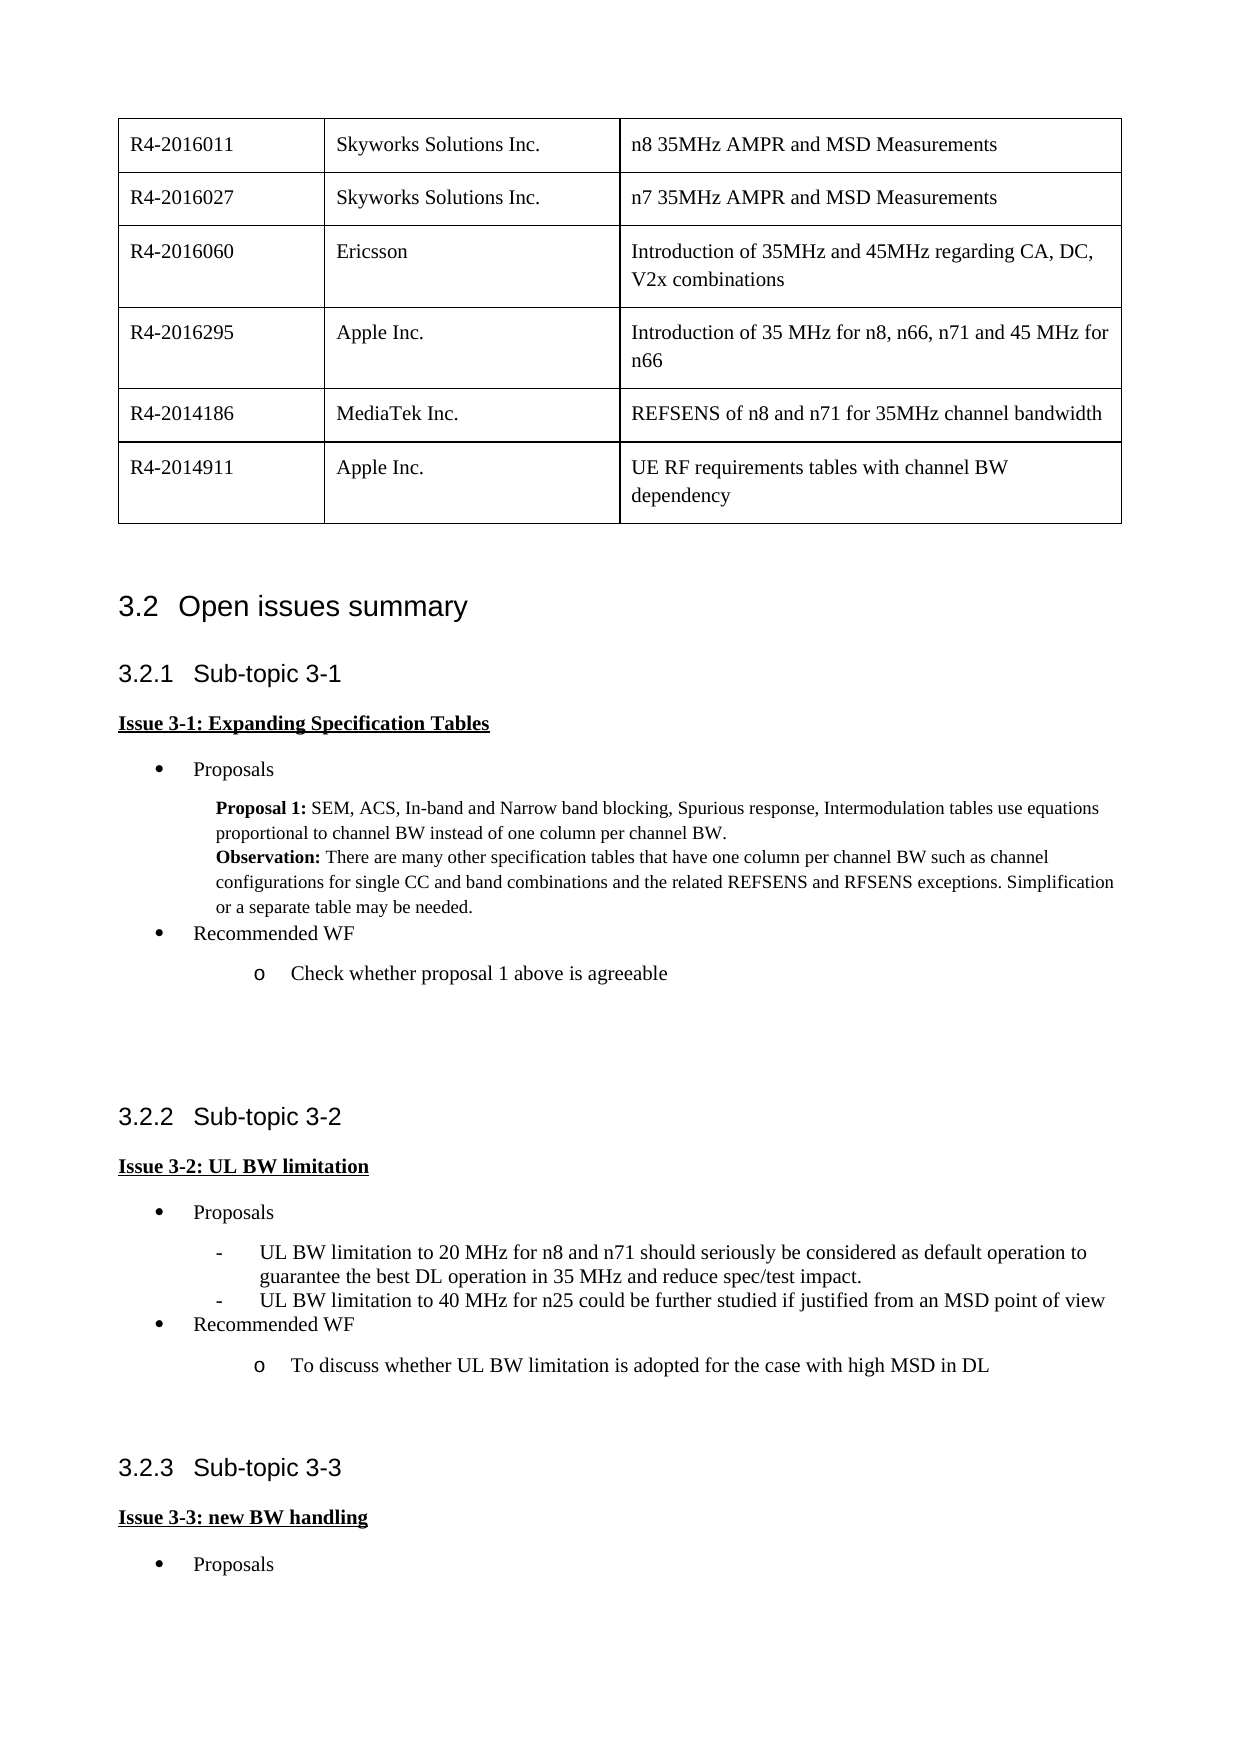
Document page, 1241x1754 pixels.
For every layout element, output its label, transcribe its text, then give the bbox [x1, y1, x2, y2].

list Recommended WF [156, 1312, 1122, 1336]
list UL BW limitation to 40 MHz for n25 could be further studied if justified from an MSD point of view [216, 1288, 1122, 1312]
list Recommended WF [156, 921, 1122, 945]
table_cell Skyworks Solutions Inc. [325, 173, 619, 225]
table_cell Apple Inc. [325, 443, 619, 523]
subtitle Sub-topic 3-2 [118, 1102, 1122, 1131]
list Proposals [156, 1200, 1122, 1224]
subtitle Open issues summary [118, 589, 1122, 622]
list Check whether proposal 1 above is agreeable [253, 961, 1122, 987]
list Proposals [156, 1552, 1122, 1576]
table_cell UE RF requirements tables with channel BW dependency [621, 443, 1121, 523]
table_cell n8 35MHz AMPR and MSD Measurements [621, 119, 1121, 172]
table_cell R4-2016011 [119, 119, 324, 172]
list Observation: There are many other specification tables that have one column per channel BW such as channel configurations for single CC and band combinations and the related REFSENS and RFSENS exceptions. Simplification or a separate table may be needed. [216, 846, 1122, 918]
subtitle Sub-topic 3-3 [118, 1453, 1122, 1482]
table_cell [325, 119, 619, 172]
table_cell R4-2014911 [119, 443, 324, 523]
table_cell R4-2016027 [119, 173, 324, 225]
table_cell R4-2014186 [119, 389, 324, 441]
list Proposals [156, 757, 1122, 781]
table_cell MediaTek Inc. [325, 389, 619, 441]
list To discuss whether UL BW limitation is adopted for the case with high MSD in DL [253, 1352, 1122, 1378]
list Proposal 1: SEM, ACS, In-band and Narrow band blocking, Spurious response, Intermodulation tables use equations proportional to channel BW instead of one column per channel BW. [216, 797, 1122, 843]
table_cell Apple Inc. [325, 308, 619, 388]
list UL BW limitation to 20 MHz for n8 and n71 should seriously be considered as default operation to guarantee the best DL operation in 35 MHz and reduce spec/test impact. [216, 1240, 1122, 1288]
text Issue 3-3: new BW handling [118, 1505, 1122, 1529]
table_cell Ericsson [325, 226, 619, 307]
table_cell R4-2016295 [119, 308, 324, 388]
table_cell REFSENS of n8 and n71 for 35MHz channel bandwidth [621, 389, 1121, 441]
table_cell Introduction of 35MHz and 45MHz regarding CA, DC, V2x combinations [621, 226, 1121, 307]
table_cell n7 35MHz AMPR and MSD Measurements [621, 173, 1121, 225]
subtitle Sub-topic 3-1 [118, 659, 1122, 687]
table_cell R4-2016060 [119, 226, 324, 307]
table_cell Introduction of 35 MHz for n8, n66, n71 and 45 MHz for n66 [621, 308, 1121, 388]
text Issue 3-1: Expanding Specification Tables [118, 710, 1122, 734]
text Issue 3-2: UL BW limitation [118, 1154, 1122, 1178]
